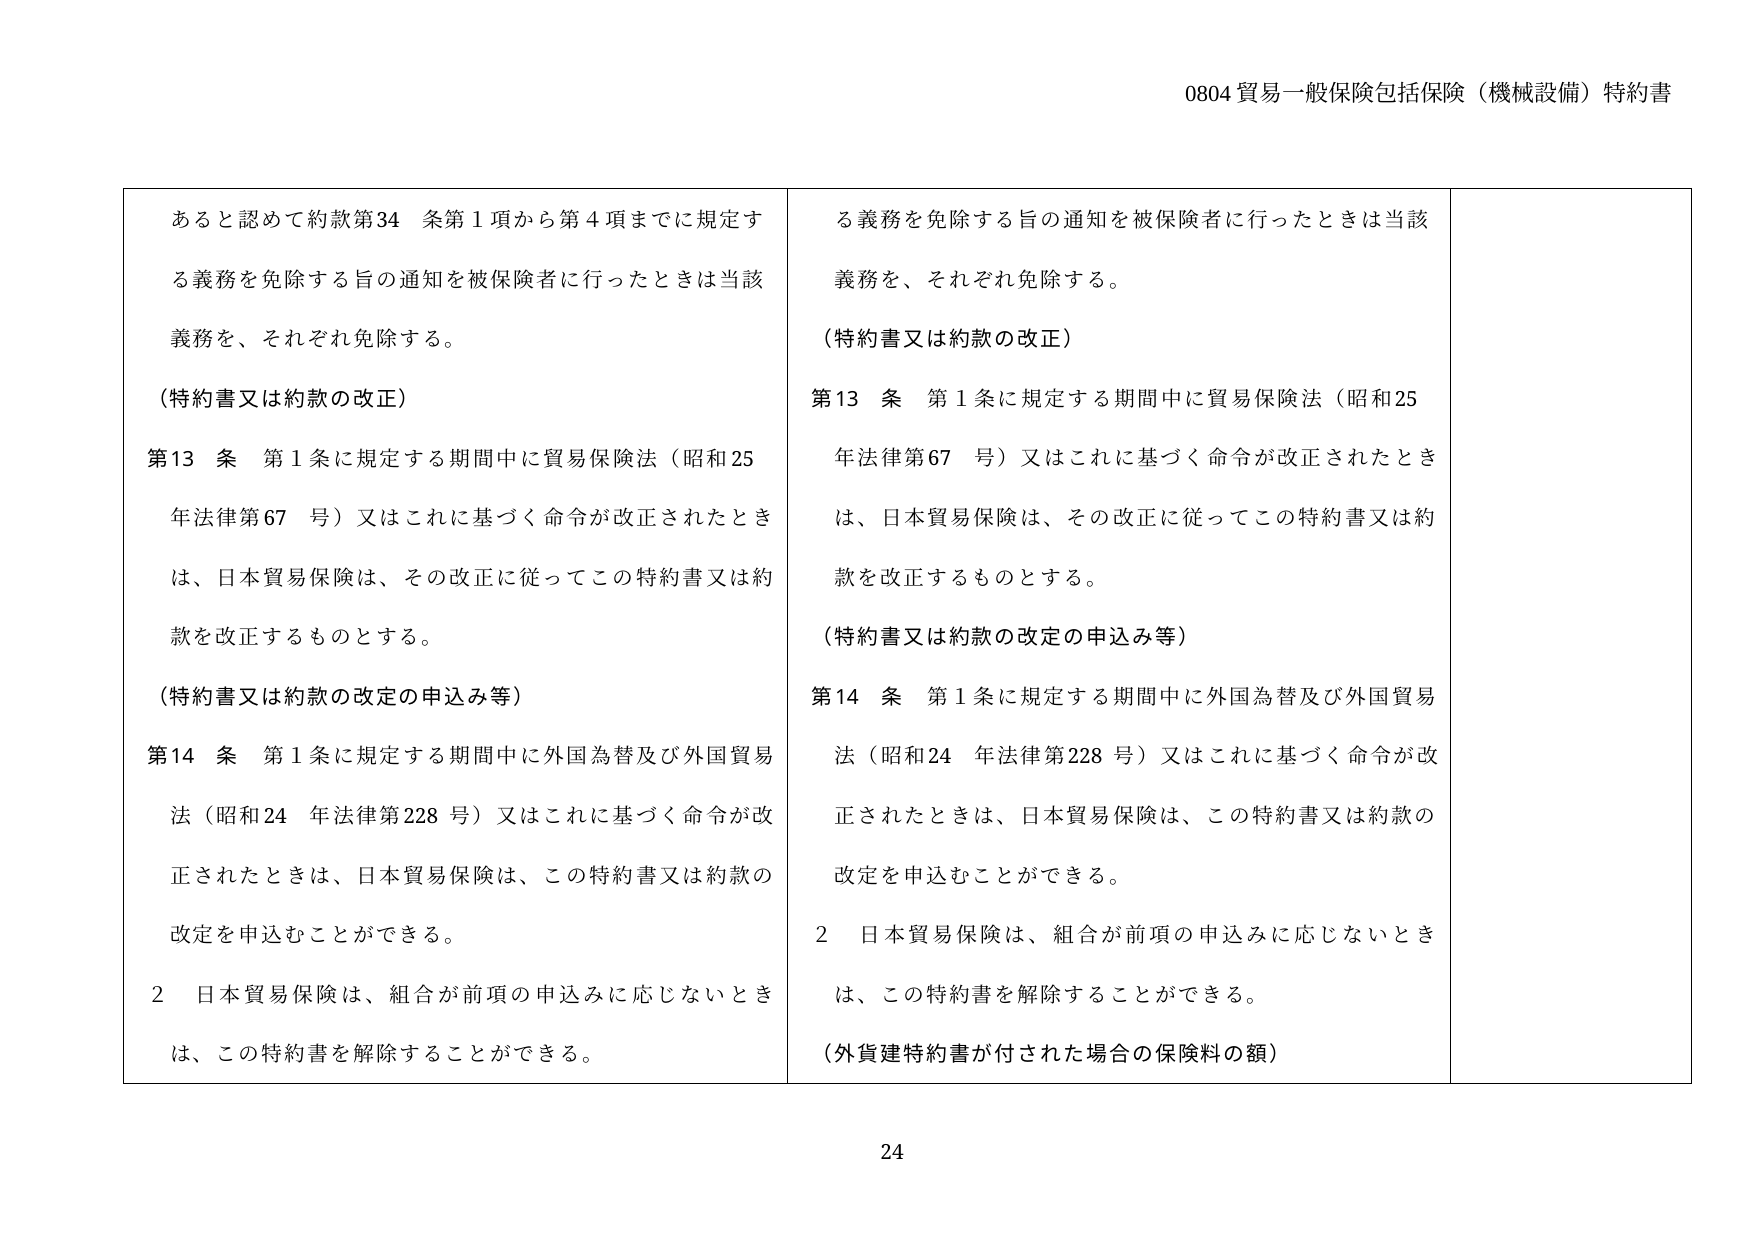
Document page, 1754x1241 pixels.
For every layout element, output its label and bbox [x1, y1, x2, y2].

table_cell [788, 189, 1450, 1083]
table_cell [1451, 189, 1691, 1083]
table_cell [124, 189, 787, 1083]
